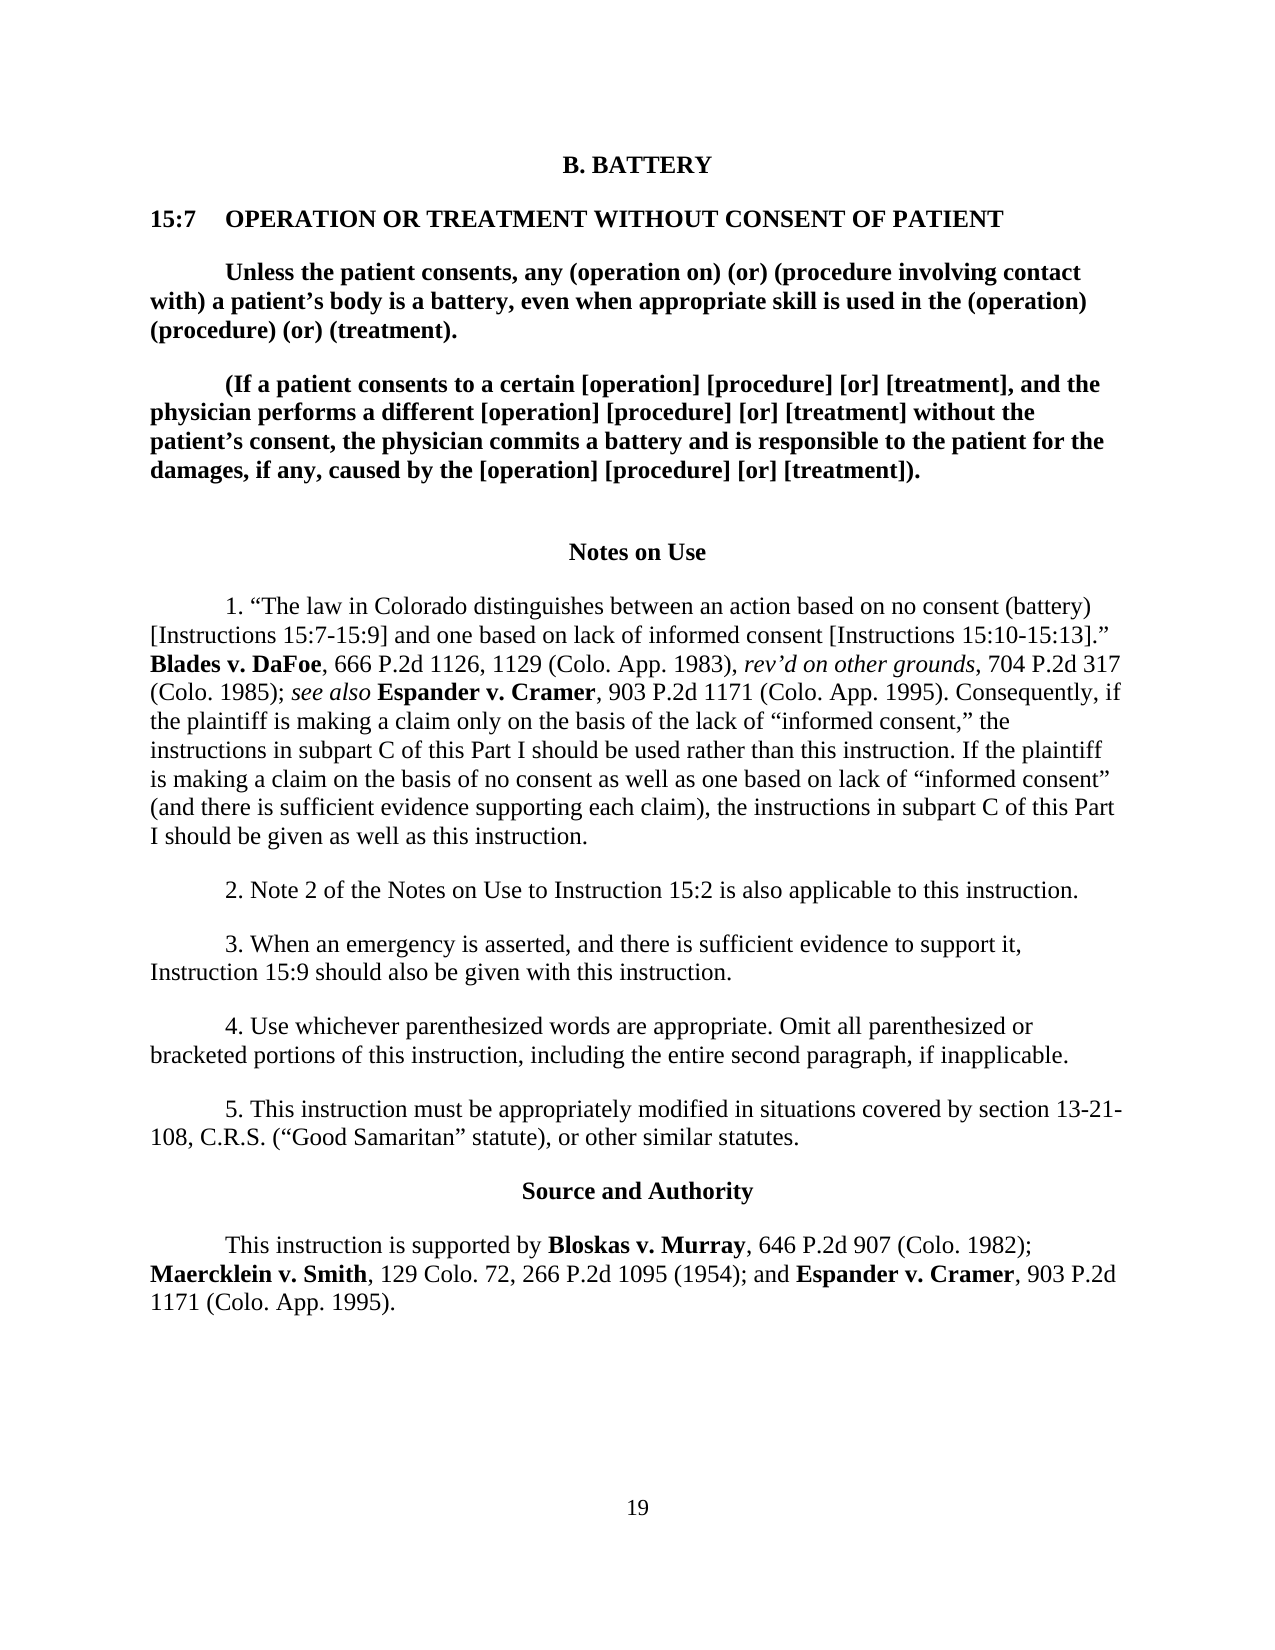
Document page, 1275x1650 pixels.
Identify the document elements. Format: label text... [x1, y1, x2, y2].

text This instruction is supported by Bloskas v. Murray, 646 P.2d 907 (Colo. 1982); Maercklein v. Smith, 129 Colo. 72, 266 P.2d 1095 (1954); and Espander v. Cramer, 903 P.2d 1171 (Colo. App. 1995). [150, 1230, 1125, 1316]
text Source and Authority [150, 1176, 1125, 1205]
text 3. When an emergency is asserted, and there is sufficient evidence to support it, Instruction 15:9 should also be given with this instruction. [150, 929, 1125, 986]
text B. BATTERY [150, 150, 1125, 179]
text Notes on Use [150, 537, 1125, 566]
text 5. This instruction must be appropriately modified in situations covered by section 13-21-108, C.R.S. (“Good Samaritan” statute), or other similar statutes. [150, 1094, 1125, 1151]
text (If a patient consents to a certain [operation] [procedure] [or] [treatment], and the physician performs a different [operation] [procedure] [or] [treatment] without the patient’s consent, the physician commits a battery and is responsible to the patient for the damages, if any, caused by the [operation] [procedure] [or] [treatment]). [150, 369, 1125, 484]
text 15:7 OPERATION OR TREATMENT WITHOUT CONSENT OF PATIENT [150, 204, 1125, 232]
text Unless the patient consents, any (operation on) (or) (procedure involving contact with) a patient’s body is a battery, even when appropriate skill is used in the (operation) (procedure) (or) (treatment). [150, 257, 1125, 344]
text 1. “The law in Colorado distinguishes between an action based on no consent (battery) [Instructions 15:7-15:9] and one based on lack of informed consent [Instructions 15:10-15:13].” Blades v. DaFoe, 666 P.2d 1126, 1129 (Colo. App. 1983), rev’d on other grounds, 704 P.2d 317 (Colo. 1985); see also Espander v. Cramer, 903 P.2d 1171 (Colo. App. 1995). Consequently, if the plaintiff is making a claim only on the basis of the lack of “informed consent,” the instructions in subpart C of this Part I should be used rather than this instruction. If the plaintiff is making a claim on the basis of no consent as well as one based on lack of “informed consent” (and there is sufficient evidence supporting each claim), the instructions in subpart C of this Part I should be given as well as this instruction. [150, 591, 1125, 850]
text 2. Note 2 of the Notes on Use to Instruction 15:2 is also applicable to this instruction. [150, 875, 1125, 904]
text 4. Use whichever parenthesized words are appropriate. Omit all parenthesized or bracketed portions of this instruction, including the entire second paragraph, if inapplicable. [150, 1011, 1125, 1069]
